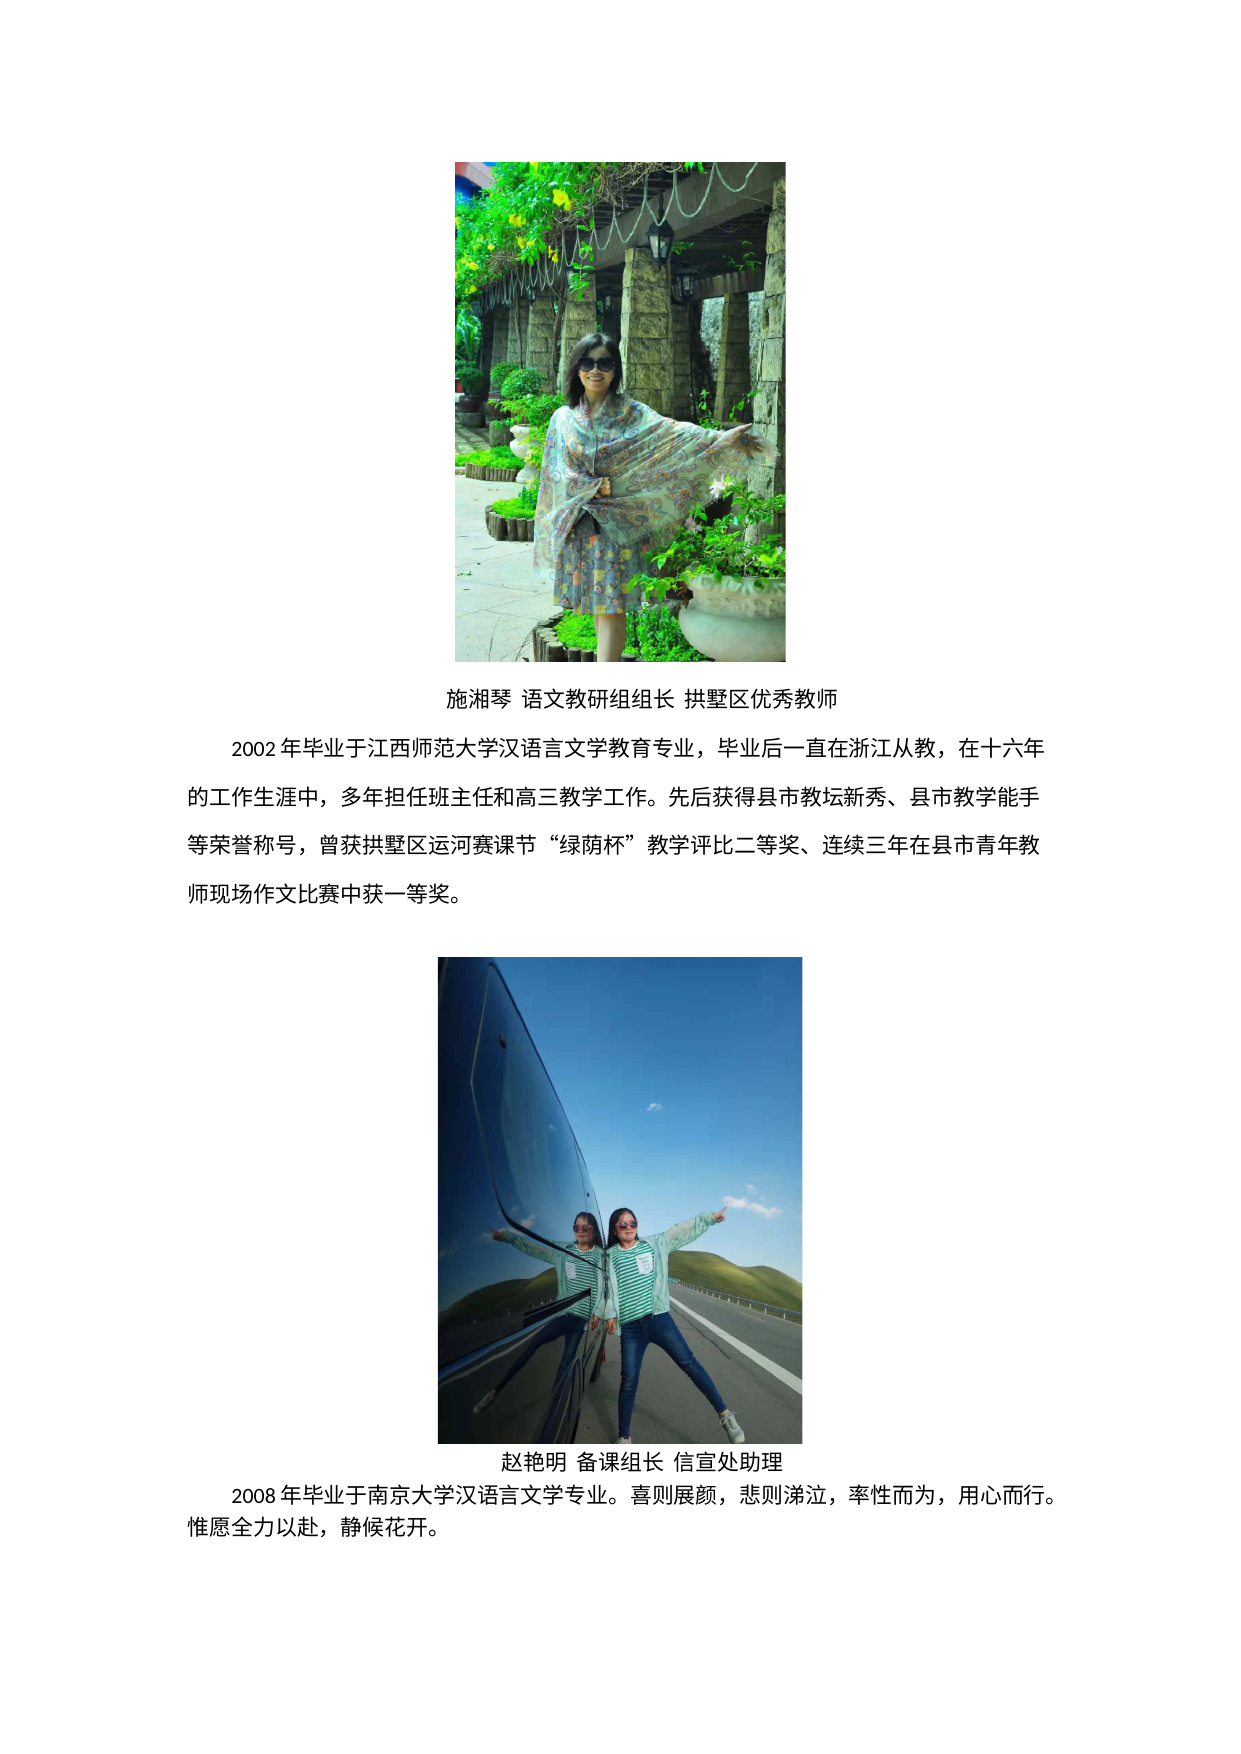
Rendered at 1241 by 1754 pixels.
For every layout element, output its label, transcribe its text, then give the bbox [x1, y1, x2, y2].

text 惟愿全力以赴，静候花开。 [187, 1510, 1053, 1542]
text 赵艳明 备课组长 信宣处助理 [187, 1445, 1053, 1477]
text 2002年毕业于江西师范大学汉语言文学教育专业，毕业后一直在浙江从教，在十六年的工作生涯中，多年担任班主任和高三教学工作。先后获得县市教坛新秀、县市教学能手等荣誉称号，曾获拱墅区运河赛课节“绿荫杯”教学评比二等奖、连续三年在县市青年教师现场作文比赛中获一等奖。 [187, 730, 1053, 909]
picture [437, 957, 803, 1444]
picture [454, 162, 786, 662]
text 施湘琴 语文教研组组长 拱墅区优秀教师 [187, 682, 1053, 714]
text 2008年毕业于南京大学汉语言文学专业。喜则展颜，悲则涕泣，率性而为，用心而行。 [187, 1477, 1053, 1510]
